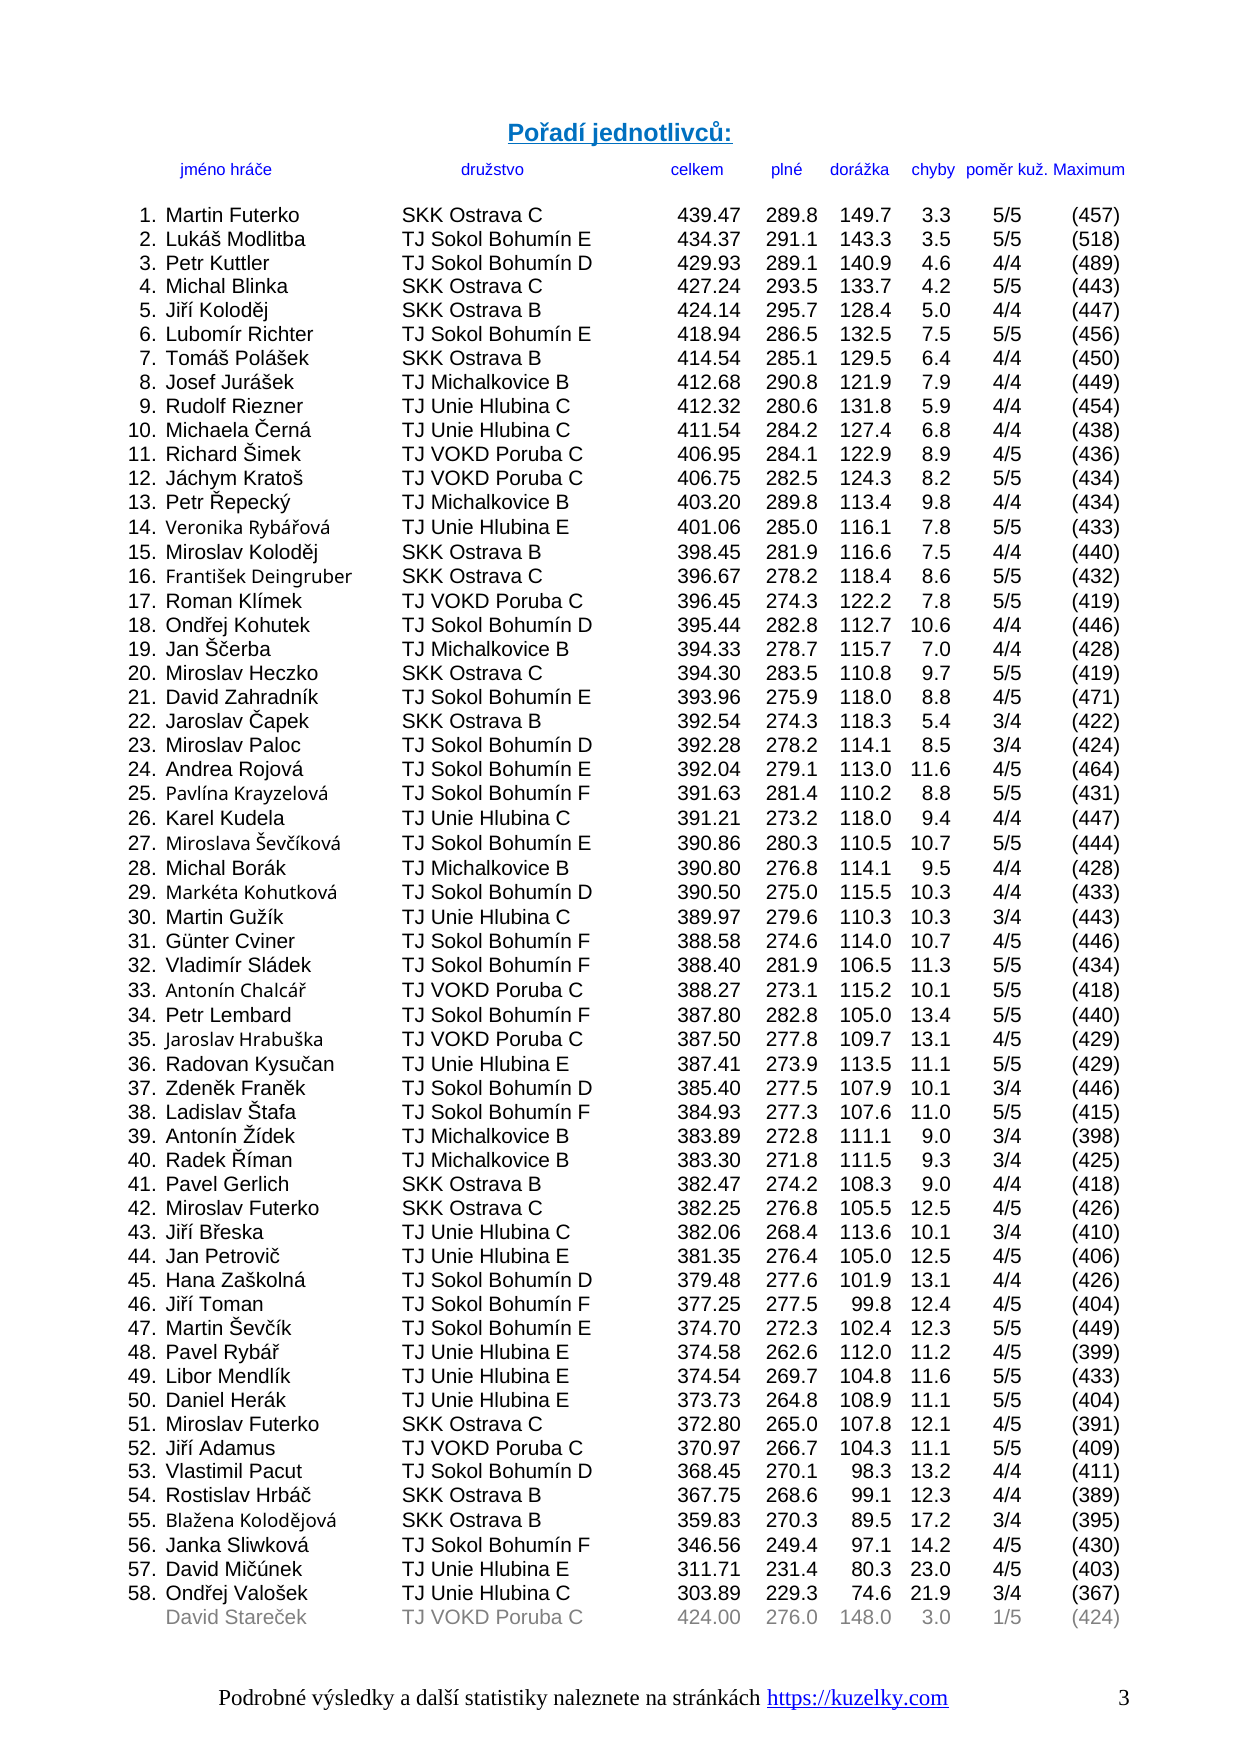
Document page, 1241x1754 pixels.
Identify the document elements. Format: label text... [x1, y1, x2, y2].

text 19. Jan Ščerba TJ Michalkovice B 394.33 278.7 115.7 7.0 4/4 (428) [106, 637, 1134, 661]
text 50. Daniel Herák TJ Unie Hlubina E 373.73 264.8 108.9 11.1 5/5 (404) [106, 1387, 1134, 1411]
text 18. Ondřej Kohutek TJ Sokol Bohumín D 395.44 282.8 112.7 10.6 4/4 (446) [106, 613, 1134, 637]
text 49. Libor Mendlík TJ Unie Hlubina E 374.54 269.7 104.8 11.6 5/5 (433) [106, 1363, 1134, 1387]
text 9. Rudolf Riezner TJ Unie Hlubina C 412.32 280.6 131.8 5.9 4/4 (454) [106, 394, 1134, 418]
text 55. Blažena Kolodějová SKK Ostrava B 359.83 270.3 89.5 17.2 3/4 (395) [106, 1507, 1134, 1533]
text 13. Petr Řepecký TJ Michalkovice B 403.20 289.8 113.4 9.8 4/4 (434) [106, 490, 1134, 514]
text 11. Richard Šimek TJ VOKD Poruba C 406.95 284.1 122.9 8.9 4/5 (436) [106, 442, 1134, 466]
text 20. Miroslav Heczko SKK Ostrava C 394.30 283.5 110.8 9.7 5/5 (419) [106, 661, 1134, 685]
text 41. Pavel Gerlich SKK Ostrava B 382.47 274.2 108.3 9.0 4/4 (418) [106, 1172, 1134, 1196]
text 12. Jáchym Kratoš TJ VOKD Poruba C 406.75 282.5 124.3 8.2 5/5 (434) [106, 466, 1134, 490]
text 53. Vlastimil Pacut TJ Sokol Bohumín D 368.45 270.1 98.3 13.2 4/4 (411) [106, 1459, 1134, 1483]
text 35. Jaroslav Hrabuška TJ VOKD Poruba C 387.50 277.8 109.7 13.1 4/5 (429) [106, 1026, 1134, 1052]
text 43. Jiří Břeska TJ Unie Hlubina C 382.06 268.4 113.6 10.1 3/4 (410) [106, 1220, 1134, 1244]
text 3. Petr Kuttler TJ Sokol Bohumín D 429.93 289.1 140.9 4.6 4/4 (489) [106, 250, 1134, 274]
text 24. Andrea Rojová TJ Sokol Bohumín E 392.04 279.1 113.0 11.6 4/5 (464) [106, 757, 1134, 781]
text 44. Jan Petrovič TJ Unie Hlubina E 381.35 276.4 105.0 12.5 4/5 (406) [106, 1244, 1134, 1268]
text 6. Lubomír Richter TJ Sokol Bohumín E 418.94 286.5 132.5 7.5 5/5 (456) [106, 322, 1134, 346]
text 34. Petr Lembard TJ Sokol Bohumín F 387.80 282.8 105.0 13.4 5/5 (440) [106, 1002, 1134, 1026]
text 42. Miroslav Futerko SKK Ostrava C 382.25 276.8 105.5 12.5 4/5 (426) [106, 1196, 1134, 1220]
text 2. Lukáš Modlitba TJ Sokol Bohumín E 434.37 291.1 143.3 3.5 5/5 (518) [106, 226, 1134, 250]
text 21. David Zahradník TJ Sokol Bohumín E 393.96 275.9 118.0 8.8 4/5 (471) [106, 685, 1134, 709]
text 7. Tomáš Polášek SKK Ostrava B 414.54 285.1 129.5 6.4 4/4 (450) [106, 346, 1134, 370]
text 31. Günter Cviner TJ Sokol Bohumín F 388.58 274.6 114.0 10.7 4/5 (446) [106, 929, 1134, 953]
text 25. Pavlína Krayzelová TJ Sokol Bohumín F 391.63 281.4 110.2 8.8 5/5 (431) [106, 781, 1134, 806]
text 39. Antonín Žídek TJ Michalkovice B 383.89 272.8 111.1 9.0 3/4 (398) [106, 1124, 1134, 1148]
text 30. Martin Gužík TJ Unie Hlubina C 389.97 279.6 110.3 10.3 3/4 (443) [106, 905, 1134, 929]
text 1. Martin Futerko SKK Ostrava C 439.47 289.8 149.7 3.3 5/5 (457) [106, 202, 1134, 226]
text 23. Miroslav Paloc TJ Sokol Bohumín D 392.28 278.2 114.1 8.5 3/4 (424) [106, 733, 1134, 757]
text 10. Michaela Černá TJ Unie Hlubina C 411.54 284.2 127.4 6.8 4/4 (438) [106, 418, 1134, 442]
text 58. Ondřej Valošek TJ Unie Hlubina C 303.89 229.3 74.6 21.9 3/4 (367) [106, 1581, 1134, 1604]
text 15. Miroslav Koloděj SKK Ostrava B 398.45 281.9 116.6 7.5 4/4 (440) [106, 539, 1134, 563]
text 48. Pavel Rybář TJ Unie Hlubina E 374.58 262.6 112.0 11.2 4/5 (399) [106, 1339, 1134, 1363]
text 26. Karel Kudela TJ Unie Hlubina C 391.21 273.2 118.0 9.4 4/4 (447) [106, 806, 1134, 830]
text 32. Vladimír Sládek TJ Sokol Bohumín F 388.40 281.9 106.5 11.3 5/5 (434) [106, 953, 1134, 977]
text 28. Michal Borák TJ Michalkovice B 390.80 276.8 114.1 9.5 4/4 (428) [106, 856, 1134, 879]
text 45. Hana Zaškolná TJ Sokol Bohumín D 379.48 277.6 101.9 13.1 4/4 (426) [106, 1268, 1134, 1292]
text 38. Ladislav Štafa TJ Sokol Bohumín F 384.93 277.3 107.6 11.0 5/5 (415) [106, 1100, 1134, 1124]
text 4. Michal Blinka SKK Ostrava C 427.24 293.5 133.7 4.2 5/5 (443) [106, 274, 1134, 298]
text 51. Miroslav Futerko SKK Ostrava C 372.80 265.0 107.8 12.1 4/5 (391) [106, 1411, 1134, 1435]
text 22. Jaroslav Čapek SKK Ostrava B 392.54 274.3 118.3 5.4 3/4 (422) [106, 709, 1134, 733]
text David Stareček TJ VOKD Poruba C 424.00 276.0 148.0 3.0 1/5 (424) [106, 1604, 1134, 1628]
text 29. Markéta Kohutková TJ Sokol Bohumín D 390.50 275.0 115.5 10.3 4/4 (433) [106, 879, 1134, 905]
text jméno hráče družstvo celkem plné dorážka chyby poměr kuž. Maximum [106, 159, 1134, 178]
text 36. Radovan Kysučan TJ Unie Hlubina E 387.41 273.9 113.5 11.1 5/5 (429) [106, 1052, 1134, 1076]
text 33. Antonín Chalcář TJ VOKD Poruba C 388.27 273.1 115.2 10.1 5/5 (418) [106, 977, 1134, 1002]
text 40. Radek Říman TJ Michalkovice B 383.30 271.8 111.5 9.3 3/4 (425) [106, 1148, 1134, 1172]
text 56. Janka Sliwková TJ Sokol Bohumín F 346.56 249.4 97.1 14.2 4/5 (430) [106, 1533, 1134, 1557]
text Pořadí jednotlivců: [94, 118, 1145, 147]
text 57. David Mičúnek TJ Unie Hlubina E 311.71 231.4 80.3 23.0 4/5 (403) [106, 1557, 1134, 1581]
text 47. Martin Ševčík TJ Sokol Bohumín E 374.70 272.3 102.4 12.3 5/5 (449) [106, 1316, 1134, 1339]
text 54. Rostislav Hrbáč SKK Ostrava B 367.75 268.6 99.1 12.3 4/4 (389) [106, 1483, 1134, 1507]
text 37. Zdeněk Franěk TJ Sokol Bohumín D 385.40 277.5 107.9 10.1 3/4 (446) [106, 1076, 1134, 1100]
text 52. Jiří Adamus TJ VOKD Poruba C 370.97 266.7 104.3 11.1 5/5 (409) [106, 1435, 1134, 1459]
text 16. František Deingruber SKK Ostrava C 396.67 278.2 118.4 8.6 5/5 (432) [106, 563, 1134, 589]
text 46. Jiří Toman TJ Sokol Bohumín F 377.25 277.5 99.8 12.4 4/5 (404) [106, 1292, 1134, 1316]
text 27. Miroslava Ševčíková TJ Sokol Bohumín E 390.86 280.3 110.5 10.7 5/5 (444) [106, 830, 1134, 856]
text 14. Veronika Rybářová TJ Unie Hlubina E 401.06 285.0 116.1 7.8 5/5 (433) [106, 514, 1134, 539]
text 17. Roman Klímek TJ VOKD Poruba C 396.45 274.3 122.2 7.8 5/5 (419) [106, 589, 1134, 613]
text 8. Josef Jurášek TJ Michalkovice B 412.68 290.8 121.9 7.9 4/4 (449) [106, 370, 1134, 394]
text 5. Jiří Koloděj SKK Ostrava B 424.14 295.7 128.4 5.0 4/4 (447) [106, 298, 1134, 322]
